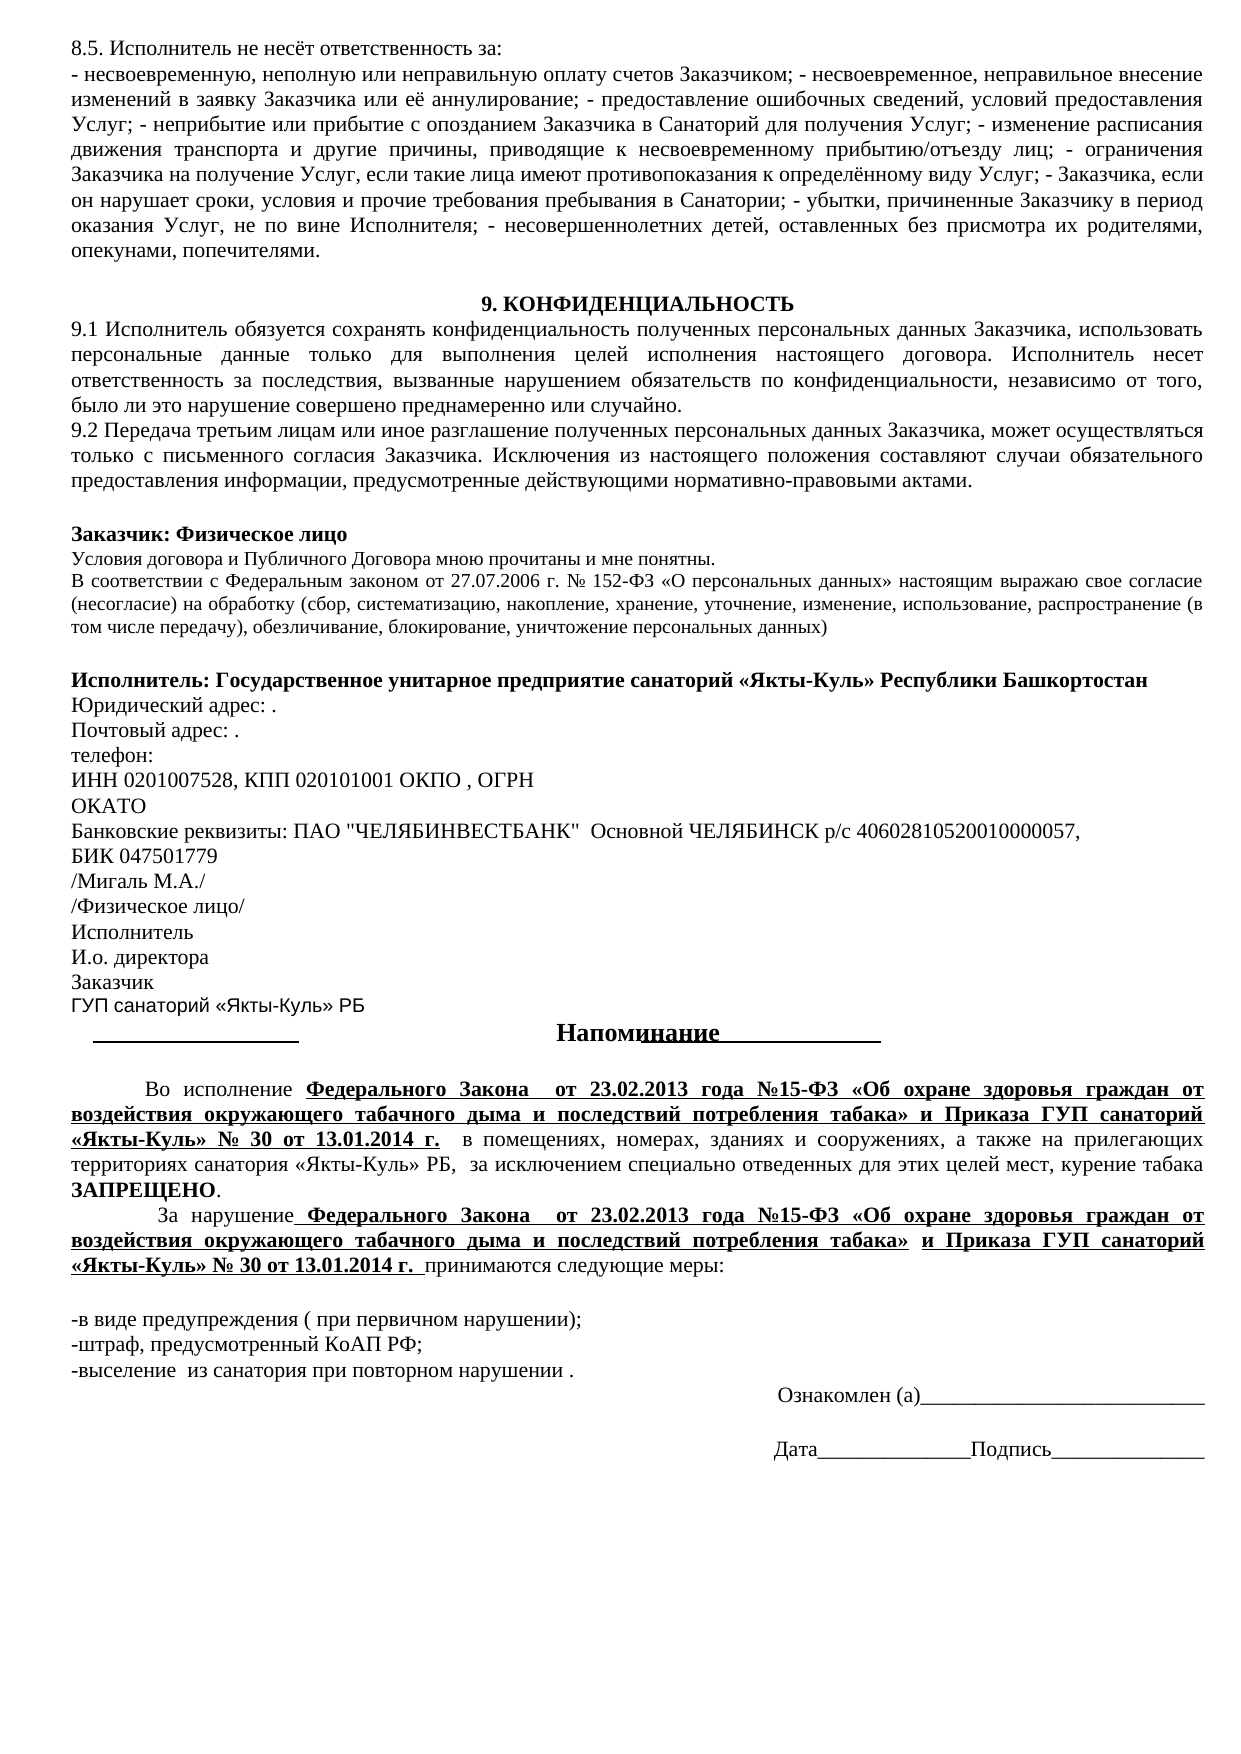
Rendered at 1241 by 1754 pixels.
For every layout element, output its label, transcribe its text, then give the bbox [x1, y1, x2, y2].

text -в виде предупреждения ( при первичном нарушении); [71, 1306, 1205, 1331]
text Исполнитель [71, 919, 1205, 944]
text Ознакомлен (а)__________________________ [71, 1382, 1205, 1407]
text 9. КОНФИДЕНЦИАЛЬНОСТЬ [71, 291, 1205, 316]
text -выселение из санатория при повторном нарушении . [71, 1357, 1205, 1382]
text /Мигаль М.А./ [71, 868, 1205, 893]
text Юридический адрес: . [71, 692, 1205, 717]
text ГУП санаторий «Якты-Куль» РБ [71, 994, 1205, 1017]
text - несвоевременную, неполную или неправильную оплату счетов Заказчиком; - несвоевременное, неправильное внесение изменений в заявку Заказчика или её аннулирование; - предоставление ошибочных сведений, условий предоставления Услуг; - неприбытие или прибытие с опозданием Заказчика в Санаторий для получения Услуг; - изменение расписания движения транспорта и другие причины, приводящие к несвоевременному прибытию/отъезду лиц; - ограничения Заказчика на получение Услуг, если такие лица имеют противопоказания к определённому виду Услуг; - Заказчика, если он нарушает сроки, условия и прочие требования пребывания в Санатории; - убытки, причиненные Заказчику в период оказания Услуг, не по вине Исполнителя; - несовершеннолетних детей, оставленных без присмотра их родителями, опекунами, попечителями. [71, 61, 1205, 262]
text телефон: [71, 742, 1205, 767]
text 8.5. Исполнитель не несёт ответственность за: [71, 35, 1205, 61]
text 9.1 Исполнитель обязуется сохранять конфиденциальность полученных персональных данных Заказчика, использовать персональные данные только для выполнения целей исполнения настоящего договора. Исполнитель несет ответственность за последствия, вызванные нарушением обязательств по конфиденциальности, независимо от того, было ли это нарушение совершено преднамеренно или случайно. [71, 316, 1205, 417]
text ИНН 0201007528, КПП 020101001 ОКПО , ОГРН [71, 767, 1205, 793]
text Во исполнение Федерального Закона от 23.02.2013 года №15-ФЗ «Об охране здоровья граждан от воздействия окружающего табачного дыма и последствий потребления табака» и Приказа ГУП санаторий «Якты-Куль» № 30 от 13.01.2014 г. в помещениях, номерах, зданиях и сооружениях, а также на прилегающих территориях санатория «Якты-Куль» РБ, за исключением специально отведенных для этих целей мест, курение табака ЗАПРЕЩЕНО. [71, 1076, 1205, 1123]
text Заказчик [71, 969, 1205, 994]
text Условия договора и Публичного Договора мною прочитаны и мне понятны. [71, 547, 1205, 569]
text /Физическое лицо/ [71, 893, 1205, 919]
text За нарушение Федерального Закона от 23.02.2013 года №15-ФЗ «Об охране здоровья граждан от воздействия окружающего табачного дыма и последствий потребления табака» и Приказа ГУП санаторий «Якты-Куль» № 30 от 13.01.2014 г. принимаются следующие меры: [71, 1202, 1205, 1277]
text Во исполнение Федерального Закона от 23.02.2013 года №15-ФЗ «Об охране здоровья граждан от воздействия окружающего табачного дыма и последствий потребления табака» и Приказа ГУП санаторий «Якты-Куль» № 30 от 13.01.2014 г. в помещениях, номерах, зданиях и сооружениях, а также на прилегающих территориях санатория «Якты-Куль» РБ, за исключением специально отведенных для этих целей мест, курение табака ЗАПРЕЩЕНО. [71, 1124, 1205, 1202]
text 9.2 Передача третьим лицам или иное разглашение полученных персональных данных Заказчика, может осуществляться только с письменного согласия Заказчика. Исключения из настоящего положения составляют случаи обязательного предоставления информации, предусмотренные действующими нормативно-правовыми актами. [71, 417, 1205, 493]
text БИК 047501779 [71, 843, 1205, 868]
text Почтовый адрес: . [71, 717, 1205, 742]
text И.о. директора [71, 944, 1205, 969]
text Заказчик: Физическое лицо [71, 521, 1205, 547]
text В соответствии с Федеральным законом от 27.07.2006 г. № 152-ФЗ «О персональных данных» настоящим выражаю свое согласие (несогласие) на обработку (сбор, систематизацию, накопление, хранение, уточнение, изменение, использование, распространение (в том числе передачу), обезличивание, блокирование, уничтожение персональных данных) [71, 569, 1205, 638]
text Напоминание [71, 1017, 1205, 1047]
text Банковские реквизиты: ПАО "ЧЕЛЯБИНВЕСТБАНК" Основной ЧЕЛЯБИНСК р/с 40602810520010000057, [71, 818, 1205, 843]
text ОКАТО [71, 793, 1205, 818]
text Дата______________Подпись______________ [71, 1436, 1205, 1461]
text -штраф, предусмотренный КоАП РФ; [71, 1331, 1205, 1357]
text Исполнитель: Государственное унитарное предприятие санаторий «Якты-Куль» Республики Башкортостан [71, 667, 1205, 692]
